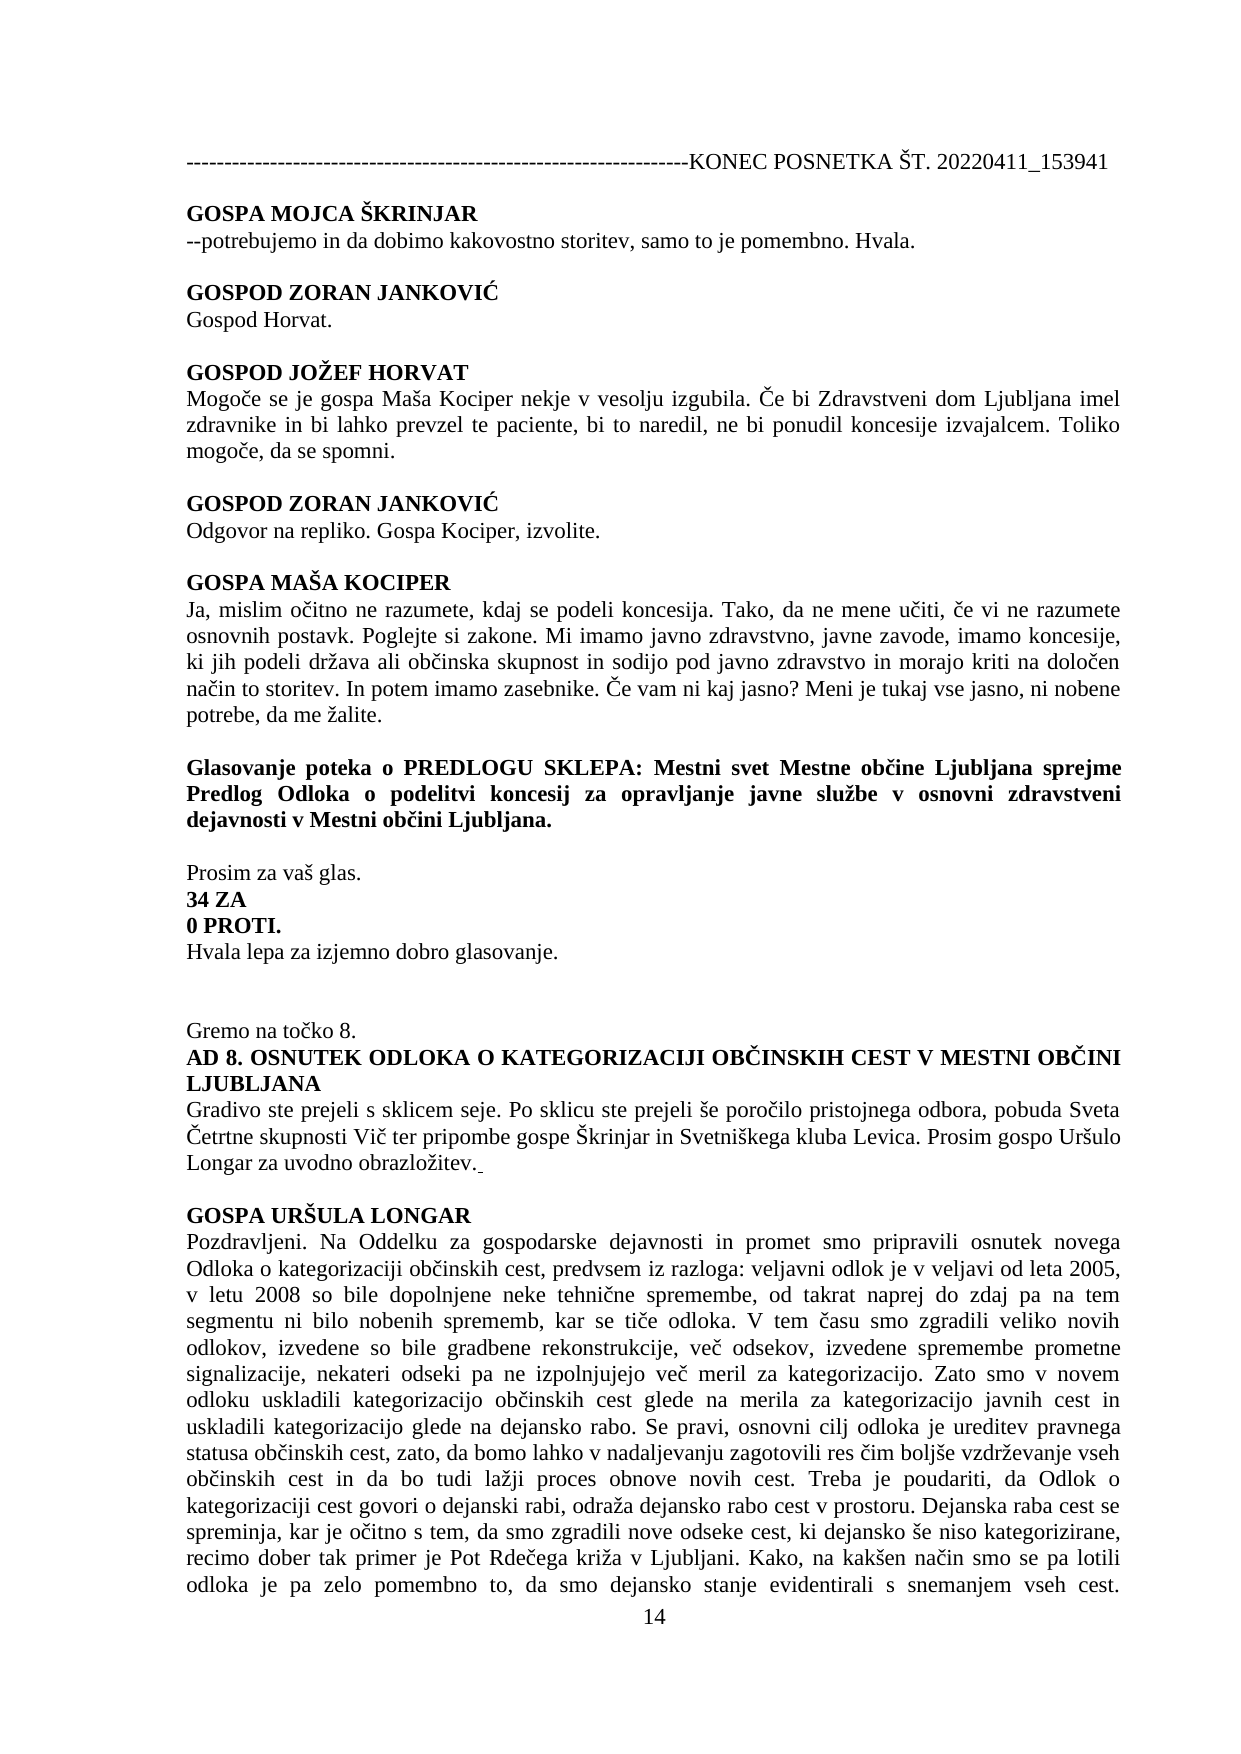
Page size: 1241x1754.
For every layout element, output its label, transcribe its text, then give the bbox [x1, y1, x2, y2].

text Odgovor na repliko. Gospa Kociper, izvolite. [186, 517, 1122, 543]
text GOSPOD JOŽEF HORVAT [186, 358, 1122, 385]
text GOSPOD ZORAN JANKOVIĆ [186, 279, 1122, 306]
text GOSPA URŠULA LONGAR [186, 1202, 1122, 1228]
text Prosim za vaš glas. [186, 859, 1122, 886]
list AD 8. OSNUTEK ODLOKA O KATEGORIZACIJI OBČINSKIH CEST V MESTNI OBČINI LJUBLJANA [186, 1044, 1122, 1096]
text Glasovanje poteka o PREDLOGU SKLEPA: Mestni svet Mestne občine Ljubljana sprejme Predlog Odloka o podelitvi koncesij za opravljanje javne službe v osnovni zdravstveni dejavnosti v Mestni občini Ljubljana. [186, 754, 1122, 833]
text GOSPA MOJCA ŠKRINJAR [186, 200, 1122, 227]
text Ja, mislim očitno ne razumete, kdaj se podeli koncesija. Tako, da ne mene učiti, če vi ne razumete osnovnih postavk. Poglejte si zakone. Mi imamo javno zdravstvno, javne zavode, imamo koncesije, ki jih podeli država ali občinska skupnost in sodijo pod javno zdravstvo in morajo kriti na določen način to storitev. In potem imamo zasebnike. Če vam ni kaj jasno? Meni je tukaj vse jasno, ni nobene potrebe, da me žalite. [186, 596, 1122, 727]
text 34 ZA [186, 886, 1122, 912]
text Mogoče se je gospa Maša Kociper nekje v vesolju izgubila. Če bi Zdravstveni dom Ljubljana imel zdravnike in bi lahko prevzel te paciente, bi to naredil, ne bi ponudil koncesije izvajalcem. Toliko mogoče, da se spomni. [186, 385, 1122, 464]
text GOSPOD ZORAN JANKOVIĆ [186, 490, 1122, 517]
text ------------------------------------------------------------------KONEC POSNETKA ŠT. 20220411_153941 [186, 148, 1122, 174]
text --potrebujemo in da dobimo kakovostno storitev, samo to je pomembno. Hvala. [186, 227, 1122, 253]
text Hvala lepa za izjemno dobro glasovanje. [186, 938, 1122, 965]
text GOSPA MAŠA KOCIPER [186, 569, 1122, 596]
text Gospod Horvat. [186, 306, 1122, 332]
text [186, 1228, 1122, 1597]
text 0 PROTI. [186, 912, 1122, 938]
text Gradivo ste prejeli s sklicem seje. Po sklicu ste prejeli še poročilo pristojnega odbora, pobuda Sveta Četrtne skupnosti Vič ter pripombe gospe Škrinjar in Svetniškega kluba Levica. Prosim gospo Uršulo Longar za uvodno obrazložitev. [186, 1096, 1122, 1176]
text Gremo na točko 8. [186, 1017, 1122, 1044]
